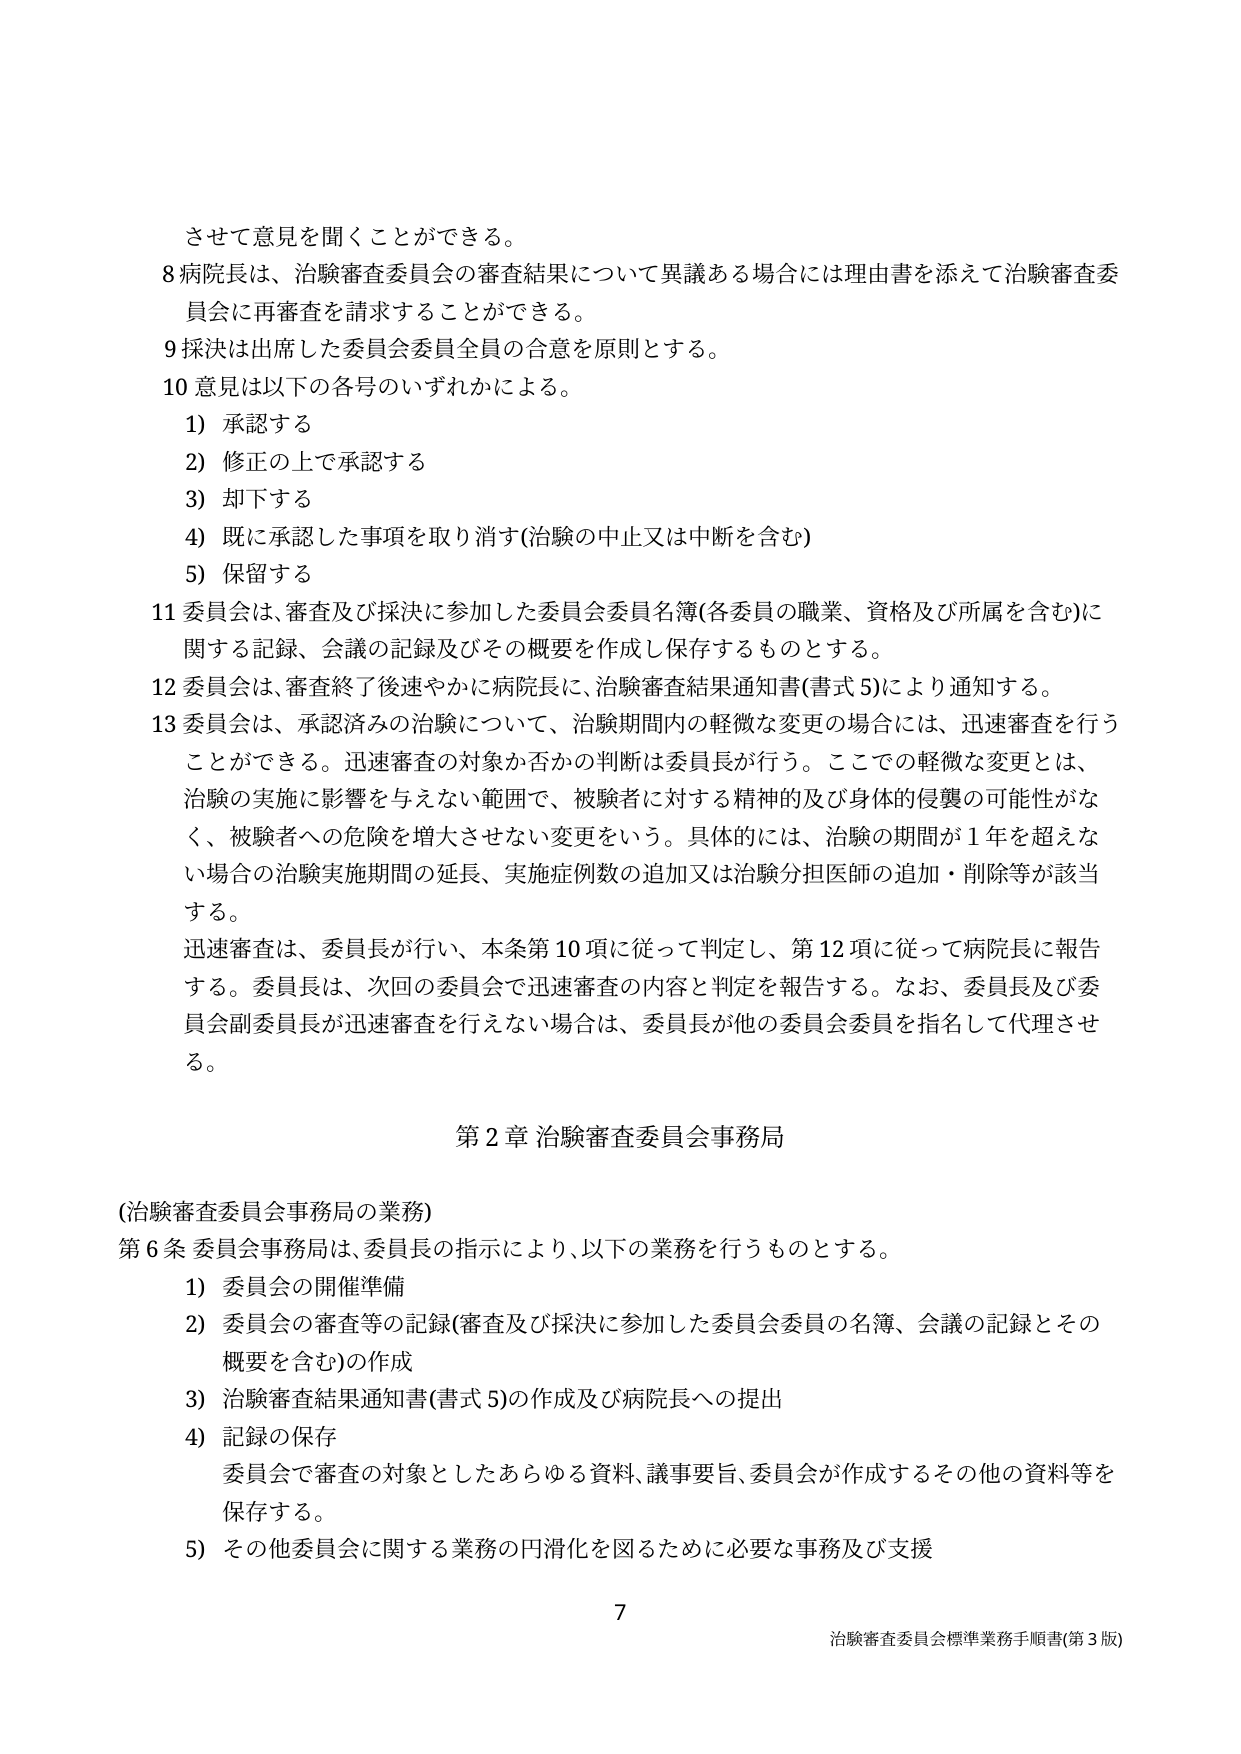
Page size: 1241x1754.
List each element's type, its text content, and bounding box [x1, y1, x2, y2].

list 修正の上で承認する [185, 442, 1122, 479]
text 第6条 委員会事務局は､委員長の指示により､以下の業務を行うものとする｡ [118, 1229, 1122, 1267]
list 委員会の審査等の記録(審査及び採決に参加した委員会委員の名簿、会議の記録とその概要を含む)の作成 [185, 1304, 1122, 1379]
text 12 委員会は､審査終了後速やかに病院長に､治験審査結果通知書(書式5)により通知する｡ [151, 667, 1122, 704]
text 9採決は出席した委員会委員全員の合意を原則とする｡ [118, 329, 1122, 367]
text 13 委員会は、承認済みの治験について、治験期間内の軽微な変更の場合には、迅速審査を行うことができる。迅速審査の対象か否かの判断は委員長が行う。ここでの軽微な変更とは、治験の実施に影響を与えない範囲で、被験者に対する精神的及び身体的侵襲の可能性がなく、被験者への危険を増大させない変更をいう。具体的には、治験の期間が１年を超えない場合の治験実施期間の延長、実施症例数の追加又は治験分担医師の追加・削除等が該当する。 [151, 704, 1122, 929]
list 委員会の開催準備 [185, 1267, 1122, 1304]
list 治験審査結果通知書(書式5)の作成及び病院長への提出 [185, 1379, 1122, 1417]
list その他委員会に関する業務の円滑化を図るために必要な事務及び支援 [185, 1529, 1122, 1567]
list 承認する [185, 404, 1122, 442]
list 却下する [185, 479, 1122, 517]
list 記録の保存 [185, 1417, 1122, 1454]
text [162, 217, 1122, 254]
text 10 意見は以下の各号のいずれかによる｡ [162, 367, 1122, 404]
list 既に承認した事項を取り消す(治験の中止又は中断を含む) [185, 517, 1122, 554]
text (治験審査委員会事務局の業務) [118, 1192, 1122, 1229]
list 保留する [185, 554, 1122, 592]
text 11 委員会は､審査及び採決に参加した委員会委員名簿(各委員の職業、資格及び所属を含む)に関する記録、会議の記録及びその概要を作成し保存するものとする｡ [151, 592, 1122, 667]
text 委員会で審査の対象としたあらゆる資料､議事要旨､委員会が作成するその他の資料等を保存する｡ [222, 1454, 1122, 1529]
text 第2章 治験審査委員会事務局 [118, 1117, 1122, 1154]
text 8病院長は、治験審査委員会の審査結果について異議ある場合には理由書を添えて治験審査委員会に再審査を請求することができる。 [162, 254, 1122, 329]
text 迅速審査は、委員長が行い、本条第10項に従って判定し、第12項に従って病院長に報告する。委員長は、次回の委員会で迅速審査の内容と判定を報告する。なお、委員長及び委員会副委員長が迅速審査を行えない場合は、委員長が他の委員会委員を指名して代理させる。 [184, 929, 1122, 1079]
